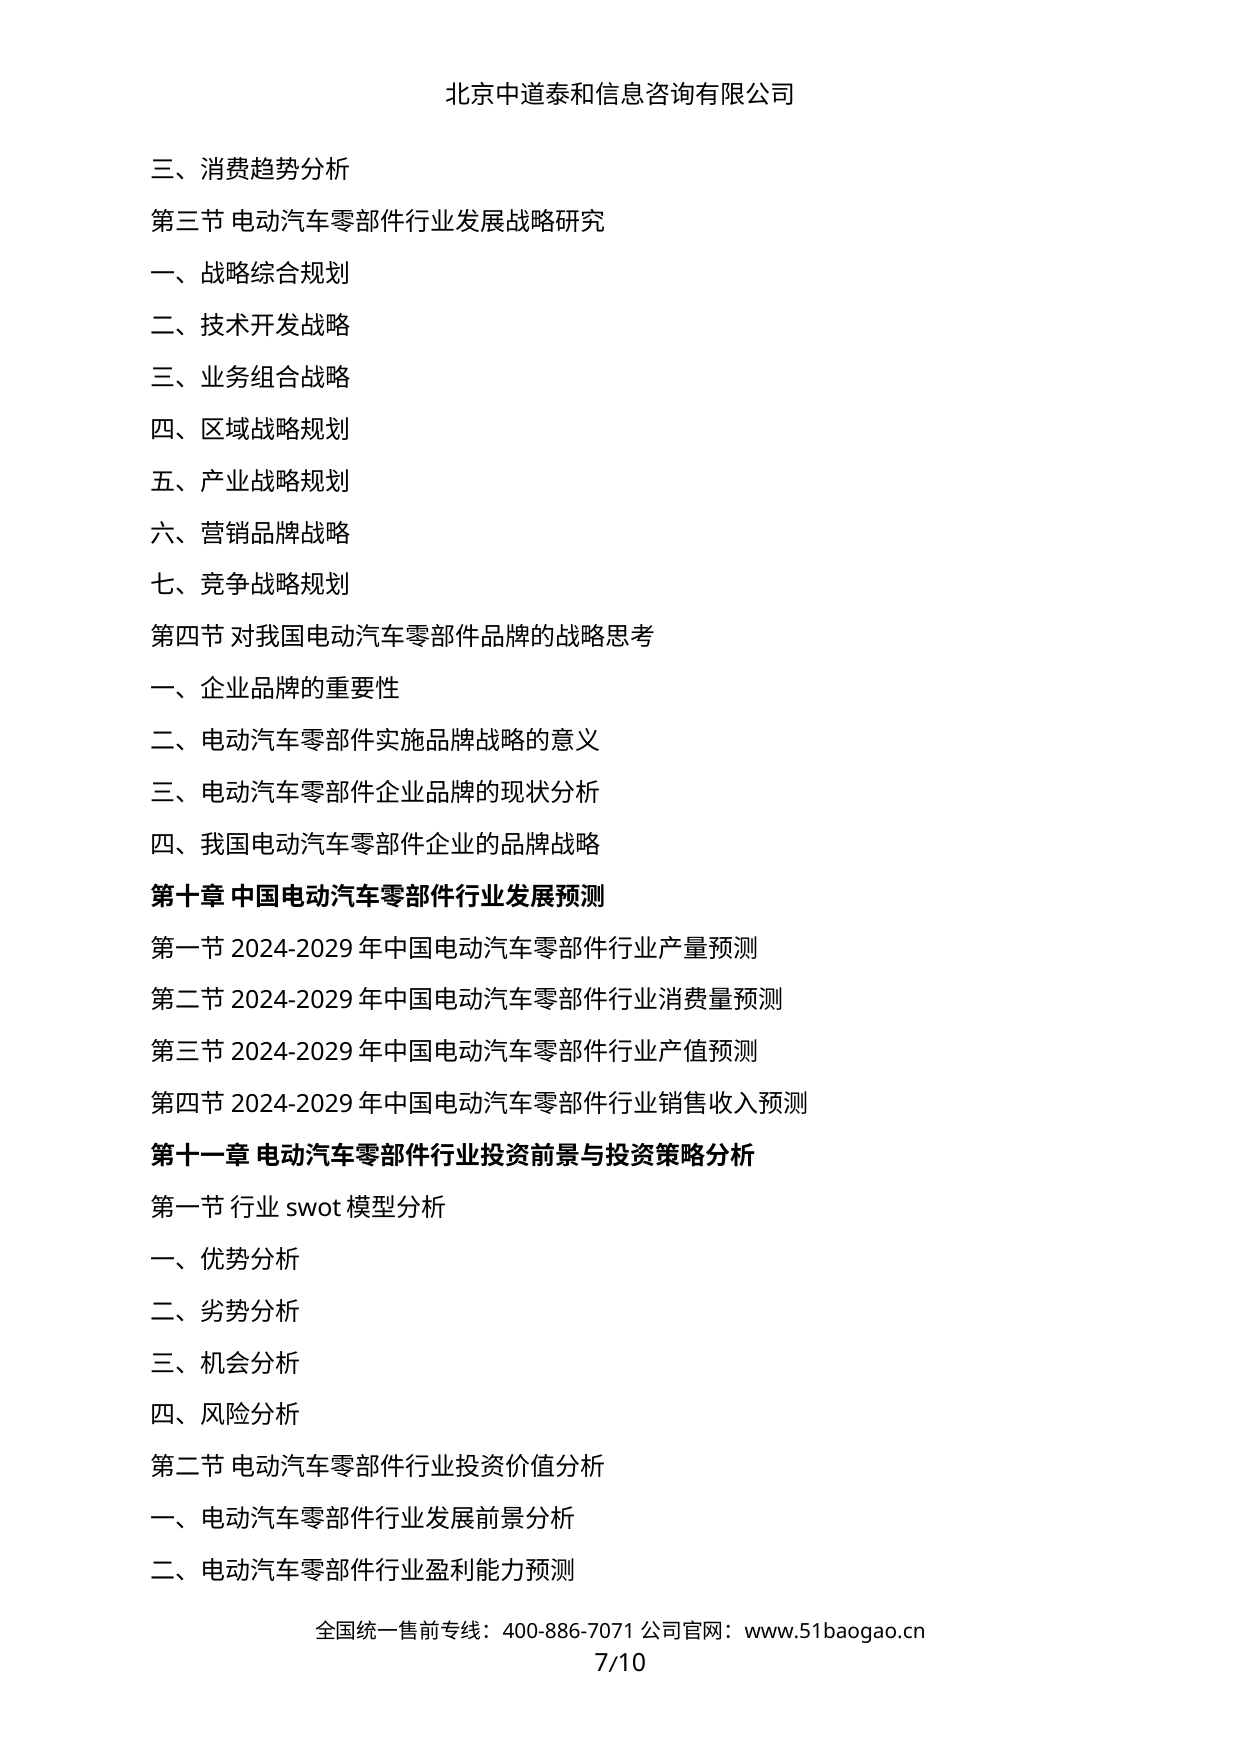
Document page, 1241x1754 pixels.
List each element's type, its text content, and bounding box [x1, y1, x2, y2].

text 一、企业品牌的重要性 [150, 669, 1090, 705]
text 四、风险分析 [150, 1395, 1090, 1431]
text 第三节 2024-2029年中国电动汽车零部件行业产值预测 [150, 1032, 1090, 1068]
text 三、消费趋势分析 [150, 150, 1090, 186]
text 七、竞争战略规划 [150, 565, 1090, 601]
text 五、产业战略规划 [150, 461, 1090, 497]
text 四、区域战略规划 [150, 409, 1090, 446]
text 三、电动汽车零部件企业品牌的现状分析 [150, 772, 1090, 809]
text 一、电动汽车零部件行业发展前景分析 [150, 1499, 1090, 1535]
text 第一节 2024-2029年中国电动汽车零部件行业产量预测 [150, 928, 1090, 964]
text 第三节 电动汽车零部件行业发展战略研究 [150, 202, 1090, 238]
text 第四节 对我国电动汽车零部件品牌的战略思考 [150, 617, 1090, 653]
text 六、营销品牌战略 [150, 513, 1090, 549]
text 第一节 行业swot模型分析 [150, 1187, 1090, 1224]
text 二、技术开发战略 [150, 306, 1090, 342]
text 第十章 中国电动汽车零部件行业发展预测 [150, 876, 1090, 912]
text 第四节 2024-2029年中国电动汽车零部件行业销售收入预测 [150, 1084, 1090, 1120]
text 第二节 电动汽车零部件行业投资价值分析 [150, 1447, 1090, 1483]
text 二、电动汽车零部件行业盈利能力预测 [150, 1551, 1090, 1587]
text 第十一章 电动汽车零部件行业投资前景与投资策略分析 [150, 1136, 1090, 1172]
text 一、优势分析 [150, 1239, 1090, 1276]
text 一、战略综合规划 [150, 254, 1090, 290]
text 三、机会分析 [150, 1343, 1090, 1379]
text 二、电动汽车零部件实施品牌战略的意义 [150, 721, 1090, 757]
text 二、劣势分析 [150, 1291, 1090, 1327]
text 三、业务组合战略 [150, 357, 1090, 394]
text 第二节 2024-2029年中国电动汽车零部件行业消费量预测 [150, 980, 1090, 1016]
text 四、我国电动汽车零部件企业的品牌战略 [150, 824, 1090, 861]
